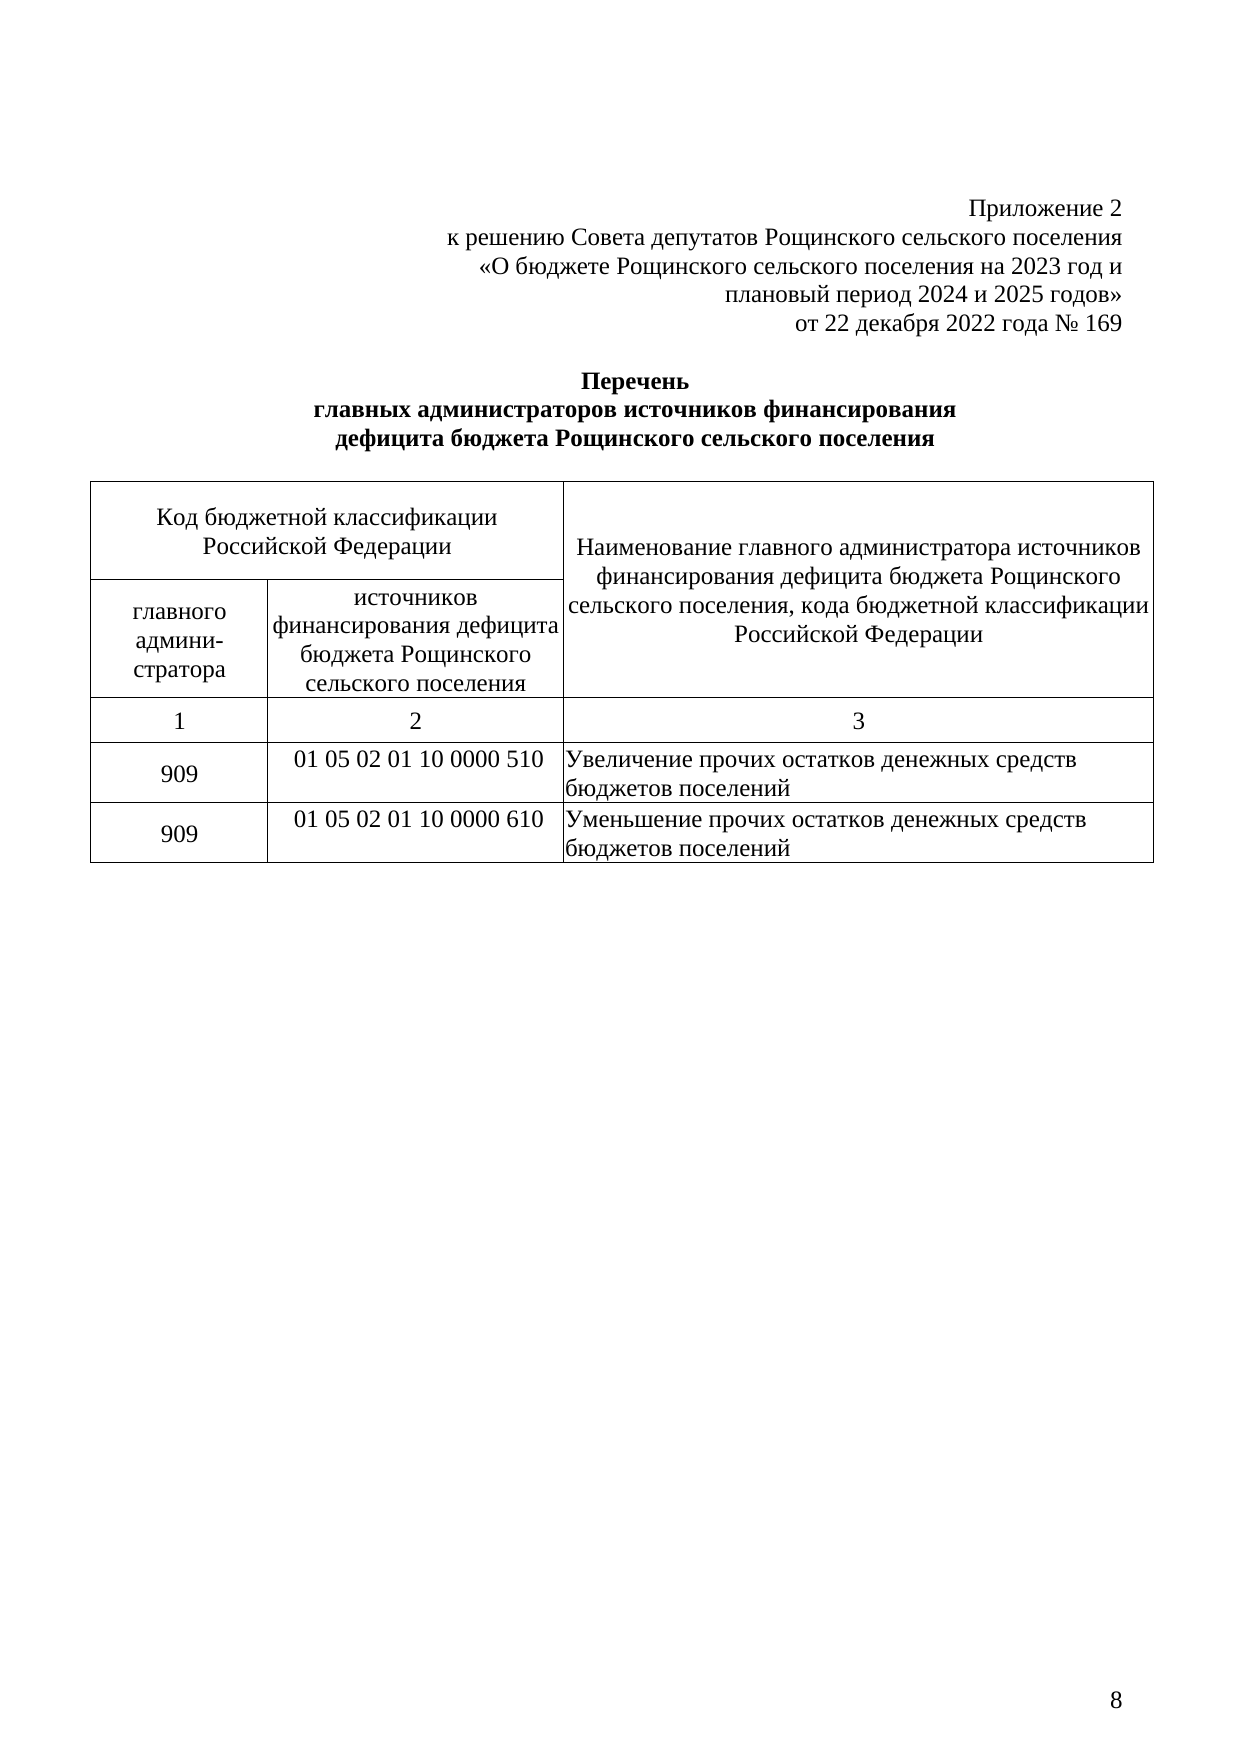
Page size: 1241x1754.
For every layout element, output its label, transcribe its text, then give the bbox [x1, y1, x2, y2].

text Приложение 2 [148, 193, 1122, 222]
text дефицита бюджета Рощинского сельского поселения [148, 423, 1122, 452]
table_cell Увеличение прочих остатков денежных средств бюджетов поселений [564, 743, 1153, 802]
table_cell 909 [91, 743, 267, 802]
text Перечень [148, 366, 1122, 394]
table_cell 1 [91, 698, 267, 742]
text к решению Совета депутатов Рощинского сельского поселения [148, 222, 1122, 251]
table_cell 2 [268, 698, 563, 742]
table_cell 01 05 02 01 10 0000 510 [268, 743, 563, 802]
table_cell 909 [91, 803, 267, 862]
table_header Код бюджетной классификации Российской Федерации [91, 482, 563, 579]
table_cell источников финансирования дефицита бюджета Рощинского сельского поселения [268, 580, 563, 697]
table_cell 01 05 02 01 10 0000 610 [268, 803, 563, 862]
table_cell главного админи-стратора [91, 580, 267, 697]
table_cell Уменьшение прочих остатков денежных средств бюджетов поселений [564, 803, 1153, 862]
text «О бюджете Рощинского сельского поселения на 2023 год и [148, 251, 1122, 279]
text плановый период 2024 и 2025 годов» [148, 279, 1122, 308]
table_cell 3 [564, 698, 1153, 742]
text от 22 декабря 2022 года № 169 [148, 308, 1122, 337]
table_header Наименование главного администратора источников финансирования дефицита бюджета Рощинского сельского поселения, кода бюджетной классификации Российской Федерации [564, 482, 1153, 697]
text главных администраторов источников финансирования [148, 394, 1122, 423]
